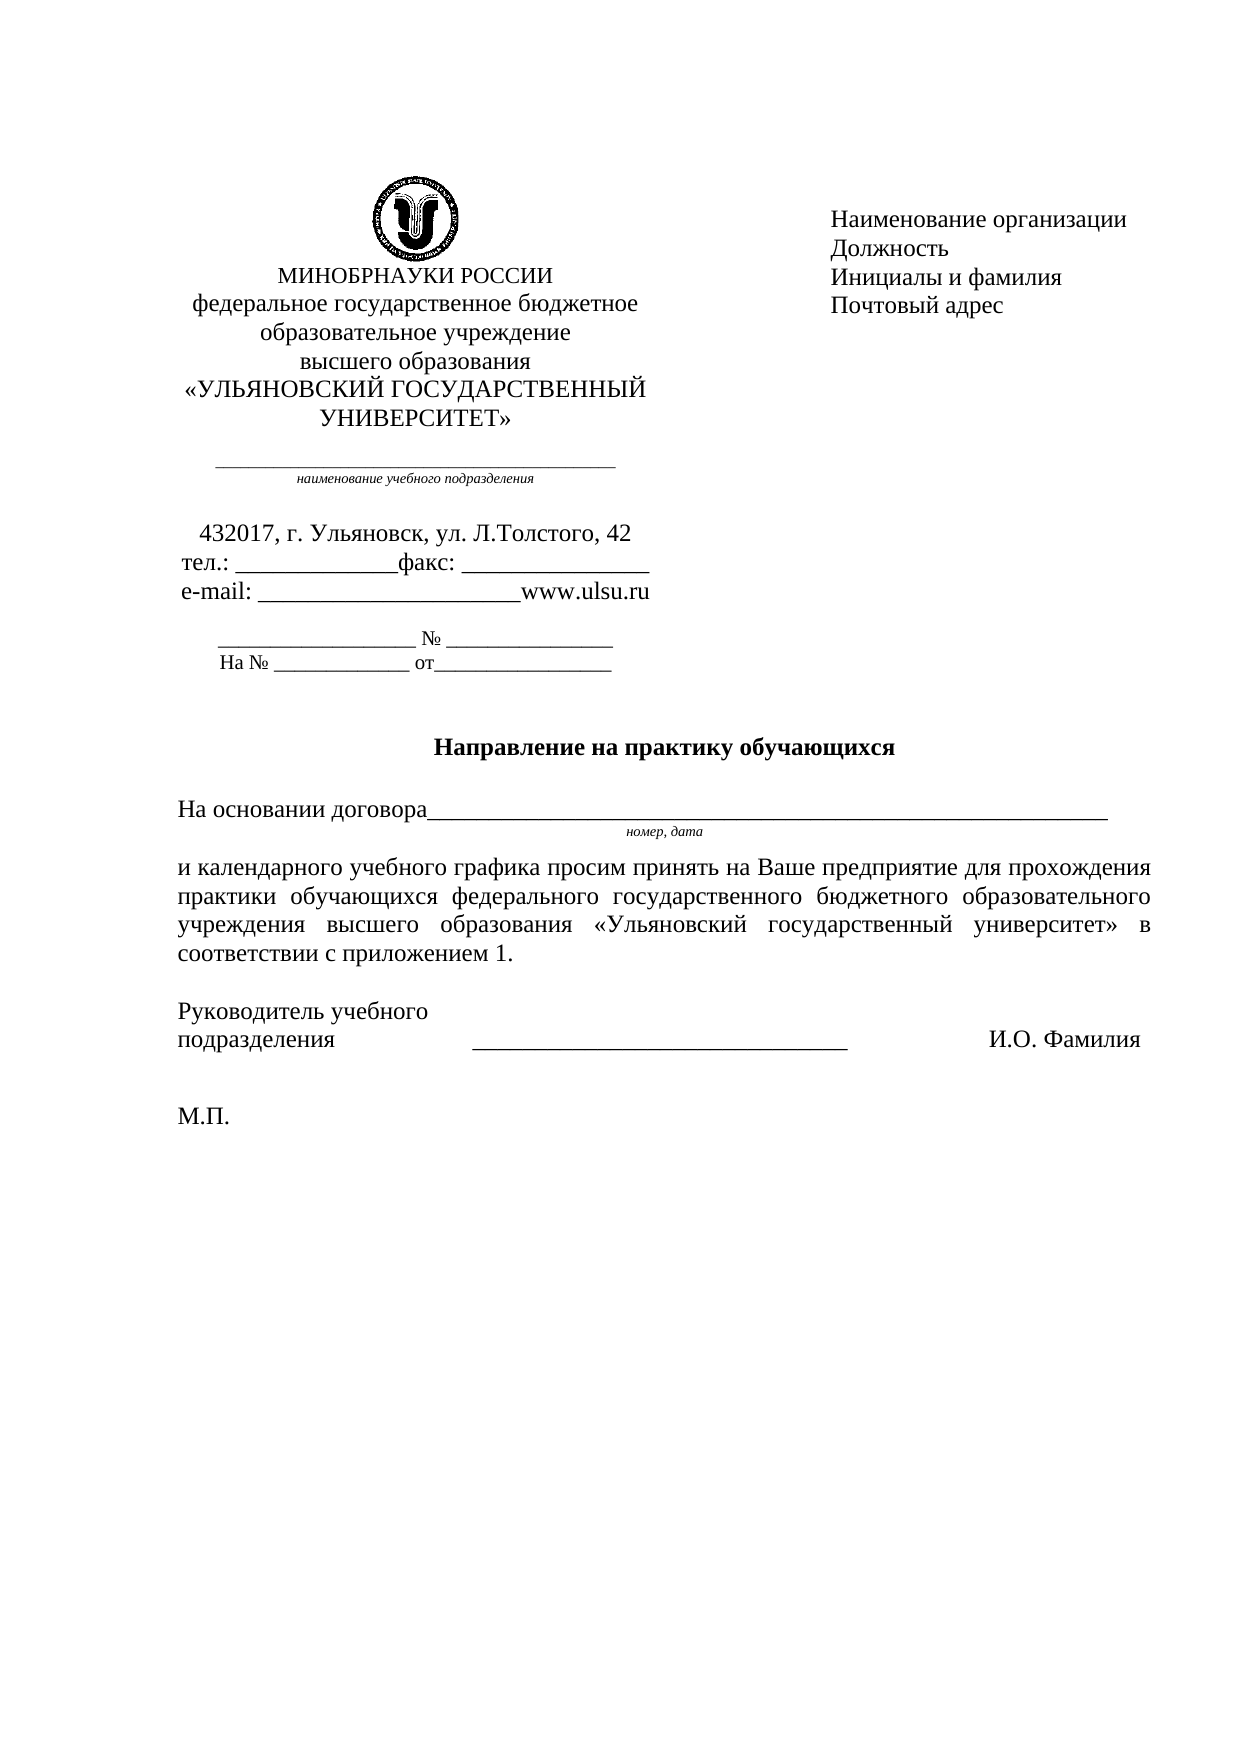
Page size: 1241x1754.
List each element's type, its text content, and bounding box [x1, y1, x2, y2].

text М.П. [177, 1101, 1152, 1130]
text Руководитель учебного [177, 996, 1152, 1024]
text На основании договора [177, 794, 1152, 823]
text подразделения ______________________________ И.О. Фамилия [177, 1024, 1152, 1053]
text и календарного учебного графика просим принять на Ваше предприятие для прохождения практики обучающихся федерального государственного бюджетного образовательного учреждения высшего образования «Ульяновский государственный университет» в соответствии с приложением 1. [177, 852, 1152, 967]
table_header Наименование организации Должность Инициалы и фамилия Почтовый адрес [665, 176, 1152, 703]
text Направление на практику обучающихся [177, 732, 1152, 761]
text номер, дата [177, 823, 1152, 852]
table_header МИНОБРНАУКИ РОССИИ федеральное государственное бюджетное образовательное учреждение высшего образования «УЛЬЯНОВСКИЙ ГОСУДАРСТВЕННЫЙ УНИВЕРСИТЕТ» ________________________________________________ наименование учебного подразделения . Ульяновск, ул. Л.Толстого, 42 тел.: _____________факс: _______________ е-mail: _____________________www.ulsu.ru ___________________ № ________________ На № _____________ от_________________ [166, 176, 664, 703]
picture [372, 175, 459, 262]
